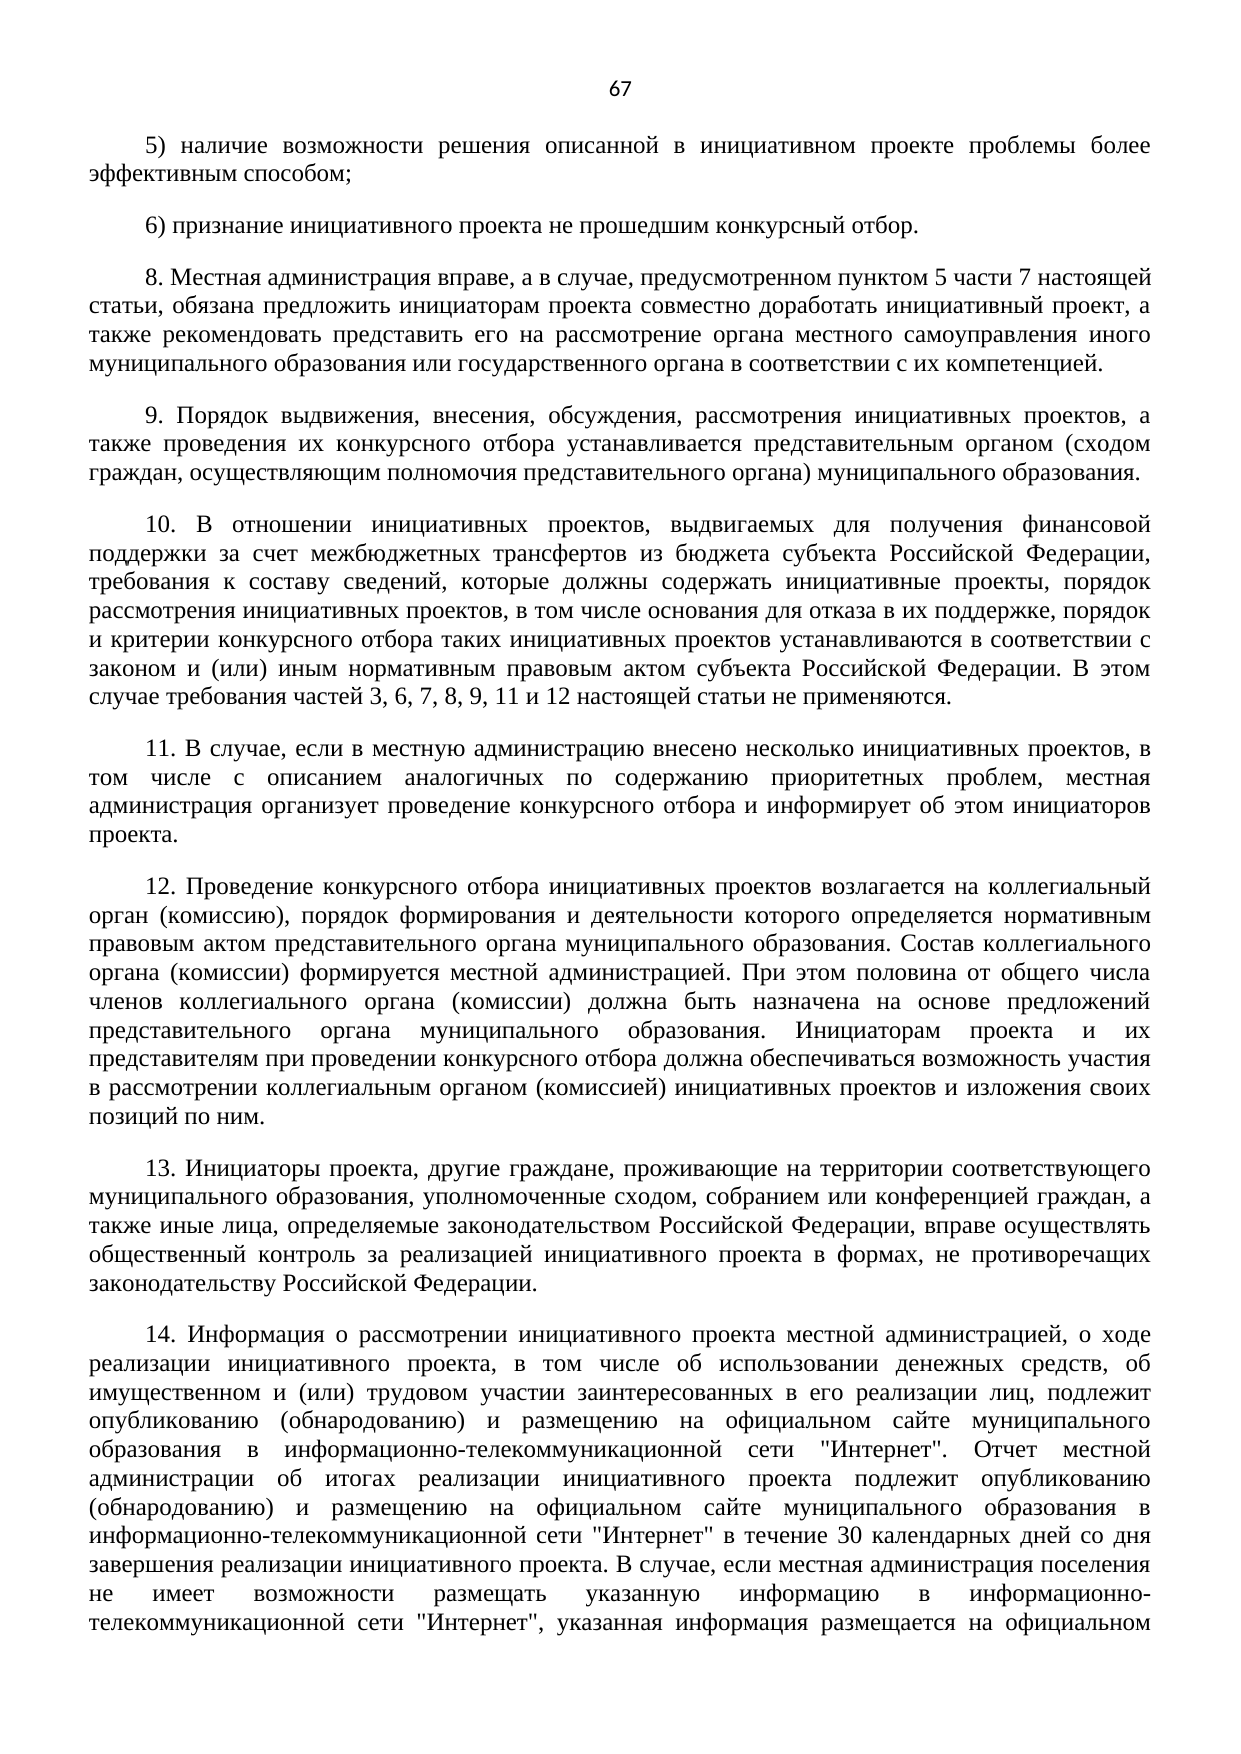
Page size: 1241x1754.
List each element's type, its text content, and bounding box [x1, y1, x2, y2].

text 6) признание инициативного проекта не прошедшим конкурсный отбор. [89, 210, 1152, 239]
text 12. Проведение конкурсного отбора инициативных проектов возлагается на коллегиальный орган (комиссию), порядок формирования и деятельности которого определяется нормативным правовым актом представительного органа муниципального образования. Состав коллегиального органа (комиссии) формируется местной администрацией. При этом половина от общего числа членов коллегиального органа (комиссии) должна быть назначена на основе предложений представительного органа муниципального образования. Инициаторам проекта и их представителям при проведении конкурсного отбора должна обеспечиваться возможность участия в рассмотрении коллегиальным органом (комиссией) инициативных проектов и изложения своих позиций по ним. [89, 871, 1152, 1130]
text 11. В случае, если в местную администрацию внесено несколько инициативных проектов, в том числе с описанием аналогичных по содержанию приоритетных проблем, местная администрация организует проведение конкурсного отбора и информирует об этом инициаторов проекта. [89, 733, 1152, 848]
text 9. Порядок выдвижения, внесения, обсуждения, рассмотрения инициативных проектов, а также проведения их конкурсного отбора устанавливается представительным органом (сходом граждан, осуществляющим полномочия представительного органа) муниципального образования. [89, 400, 1152, 486]
text 5) наличие возможности решения описанной в инициативном проекте проблемы более эффективным способом; [89, 130, 1152, 187]
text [89, 1319, 1152, 1636]
text 10. В отношении инициативных проектов, выдвигаемых для получения финансовой поддержки за счет межбюджетных трансфертов из бюджета субъекта Российской Федерации, требования к составу сведений, которые должны содержать инициативные проекты, порядок рассмотрения инициативных проектов, в том числе основания для отказа в их поддержке, порядок и критерии конкурсного отбора таких инициативных проектов устанавливаются в соответствии с законом и (или) иным нормативным правовым актом субъекта Российской Федерации. В этом случае требования частей 3, 6, 7, 8, 9, 11 и 12 настоящей статьи не применяются. [89, 509, 1152, 710]
text 8. Местная администрация вправе, а в случае, предусмотренном пунктом 5 части 7 настоящей статьи, обязана предложить инициаторам проекта совместно доработать инициативный проект, а также рекомендовать представить его на рассмотрение органа местного самоуправления иного муниципального образования или государственного органа в соответствии с их компетенцией. [89, 262, 1152, 377]
text 13. Инициаторы проекта, другие граждане, проживающие на территории соответствующего муниципального образования, уполномоченные сходом, собранием или конференцией граждан, а также иные лица, определяемые законодательством Российской Федерации, вправе осуществлять общественный контроль за реализацией инициативного проекта в формах, не противоречащих законодательству Российской Федерации. [89, 1153, 1152, 1296]
